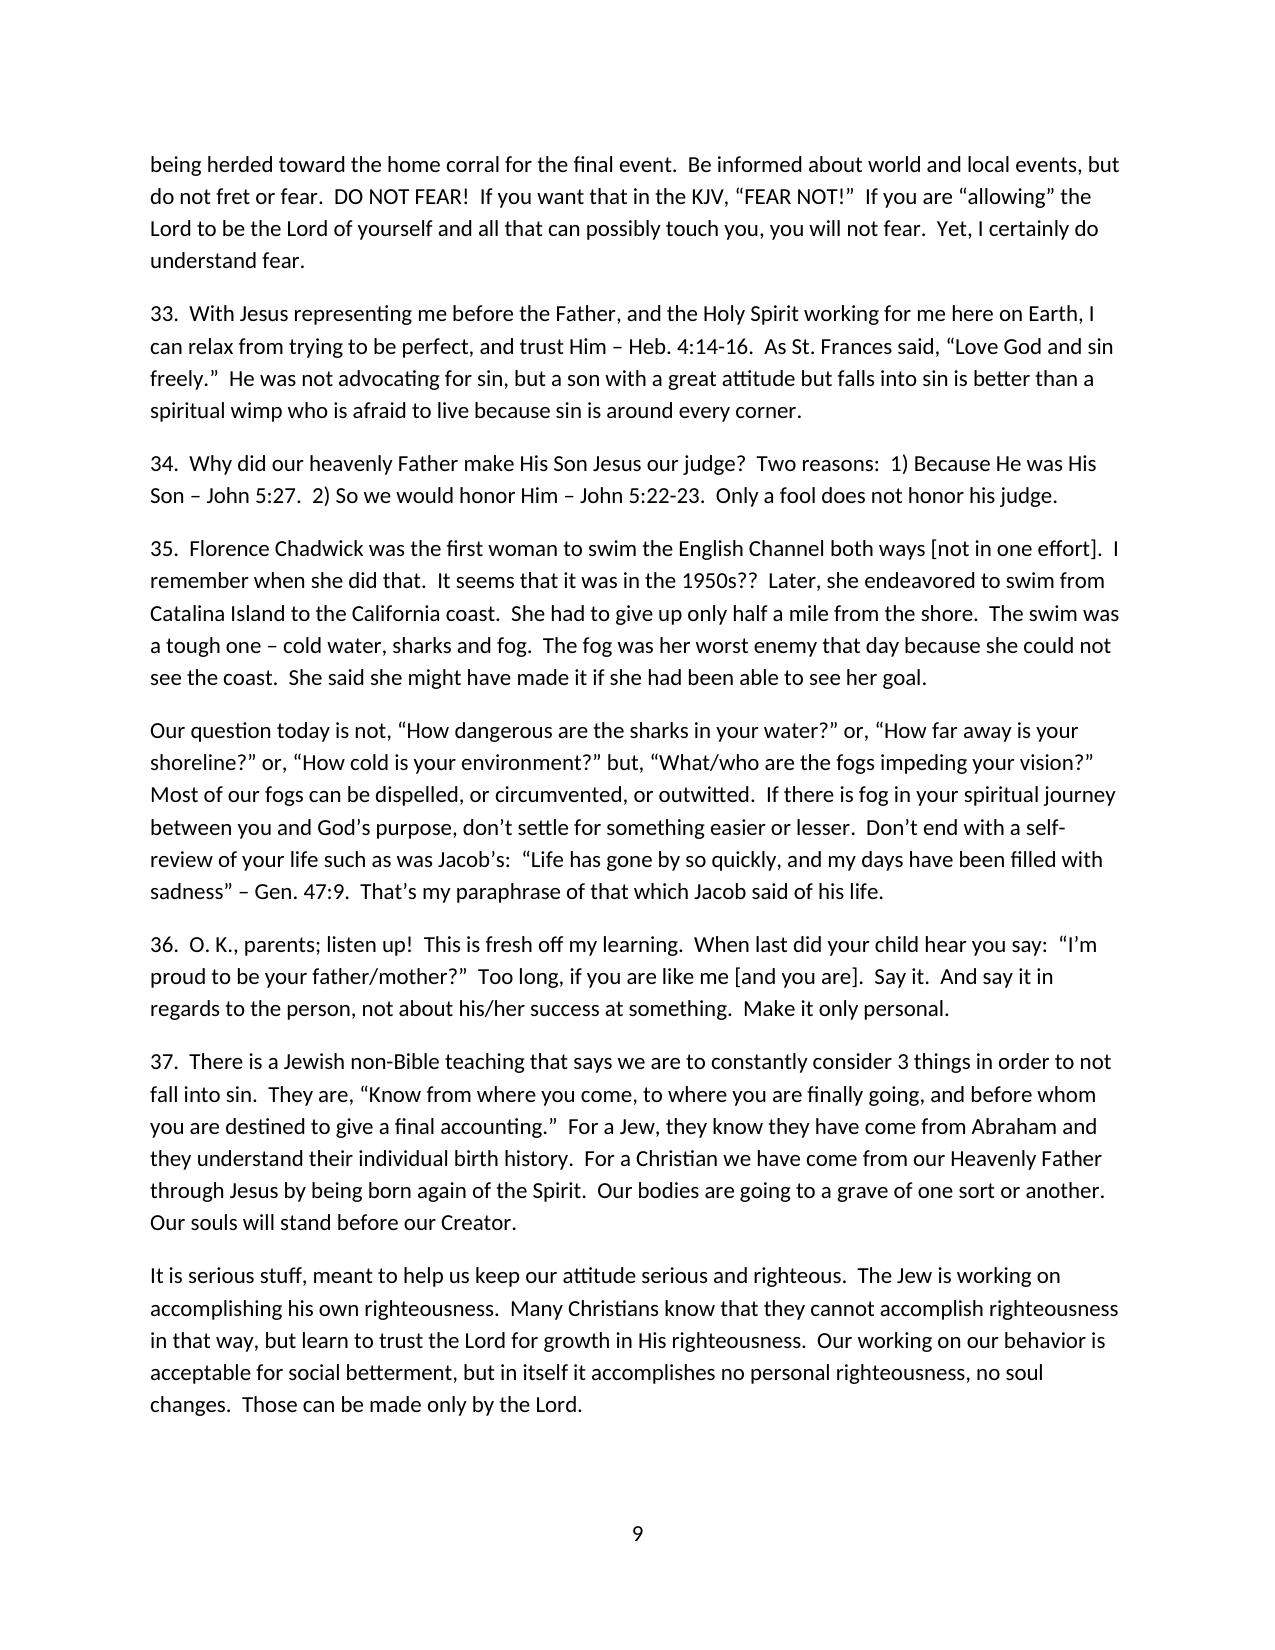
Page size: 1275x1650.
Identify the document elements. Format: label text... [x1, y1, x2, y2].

text 36. O. K., parents; listen up! This is fresh off my learning. When last did your child hear you say: “I’m proud to be your father/mother?” Too long, if you are like me [and you are]. Say it. And say it in regards to the person, not about his/her success at something. Make it only personal. [150, 930, 1125, 1022]
text Our question today is not, “How dangerous are the sharks in your water?” or, “How far away is your shoreline?” or, “How cold is your environment?” but, “What/who are the fogs impeding your vision?” Most of our fogs can be dispelled, or circumvented, or outwitted. If there is fog in your spiritual journey between you and God’s purpose, don’t settle for something easier or lesser. Don’t end with a self-review of your life such as was Jacob’s: “Life has gone by so quickly, and my days have been filled with sadness” – Gen. 47:9. That’s my paraphrase of that which Jacob said of his life. [150, 716, 1125, 905]
text 34. Why did our heavenly Father make His Son Jesus our judge? Two reasons: 1) Because He was His Son – John 5:27. 2) So we would honor Him – John 5:22-23. Only a fool does not honor his judge. [150, 449, 1125, 509]
text 35. Florence Chadwick was the first woman to swim the English Channel both ways [not in one effort]. I remember when she did that. It seems that it was in the 1950s?? Later, she endeavored to swim from Catalina Island to the California coast. She had to give up only half a mile from the shore. The swim was a tough one – cold water, sharks and fog. The fog was her worst enemy that day because she could not see the coast. She said she might have made it if she had been able to see her goal. [150, 534, 1125, 691]
text 33. With Jesus representing me before the Father, and the Holy Spirit working for me here on Earth, I can relax from trying to be perfect, and trust Him – Heb. 4:14-16. As St. Frances said, “Love God and sin freely.” He was not advocating for sin, but a son with a great attitude but falls into sin is better than a spiritual wimp who is afraid to live because sin is around every corner. [150, 299, 1125, 424]
text It is serious stuff, meant to help us keep our attitude serious and righteous. The Jew is working on accomplishing his own righteousness. Many Christians know that they cannot accomplish righteousness in that way, but learn to trust the Lord for growth in His righteousness. Our working on our behavior is acceptable for social betterment, but in itself it accomplishes no personal righteousness, no soul changes. Those can be made only by the Lord. [150, 1261, 1125, 1418]
text 37. There is a Jewish non-Bible teaching that says we are to constantly consider 3 things in order to not fall into sin. They are, “Know from where you come, to where you are finally going, and before whom you are destined to give a final accounting.” For a Jew, they know they have come from Abraham and they understand their individual birth history. For a Christian we have come from our Heavenly Father through Jesus by being born again of the Spirit. Our bodies are going to a grave of one sort or another. Our souls will stand before our Creator. [150, 1047, 1125, 1236]
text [150, 150, 1125, 274]
